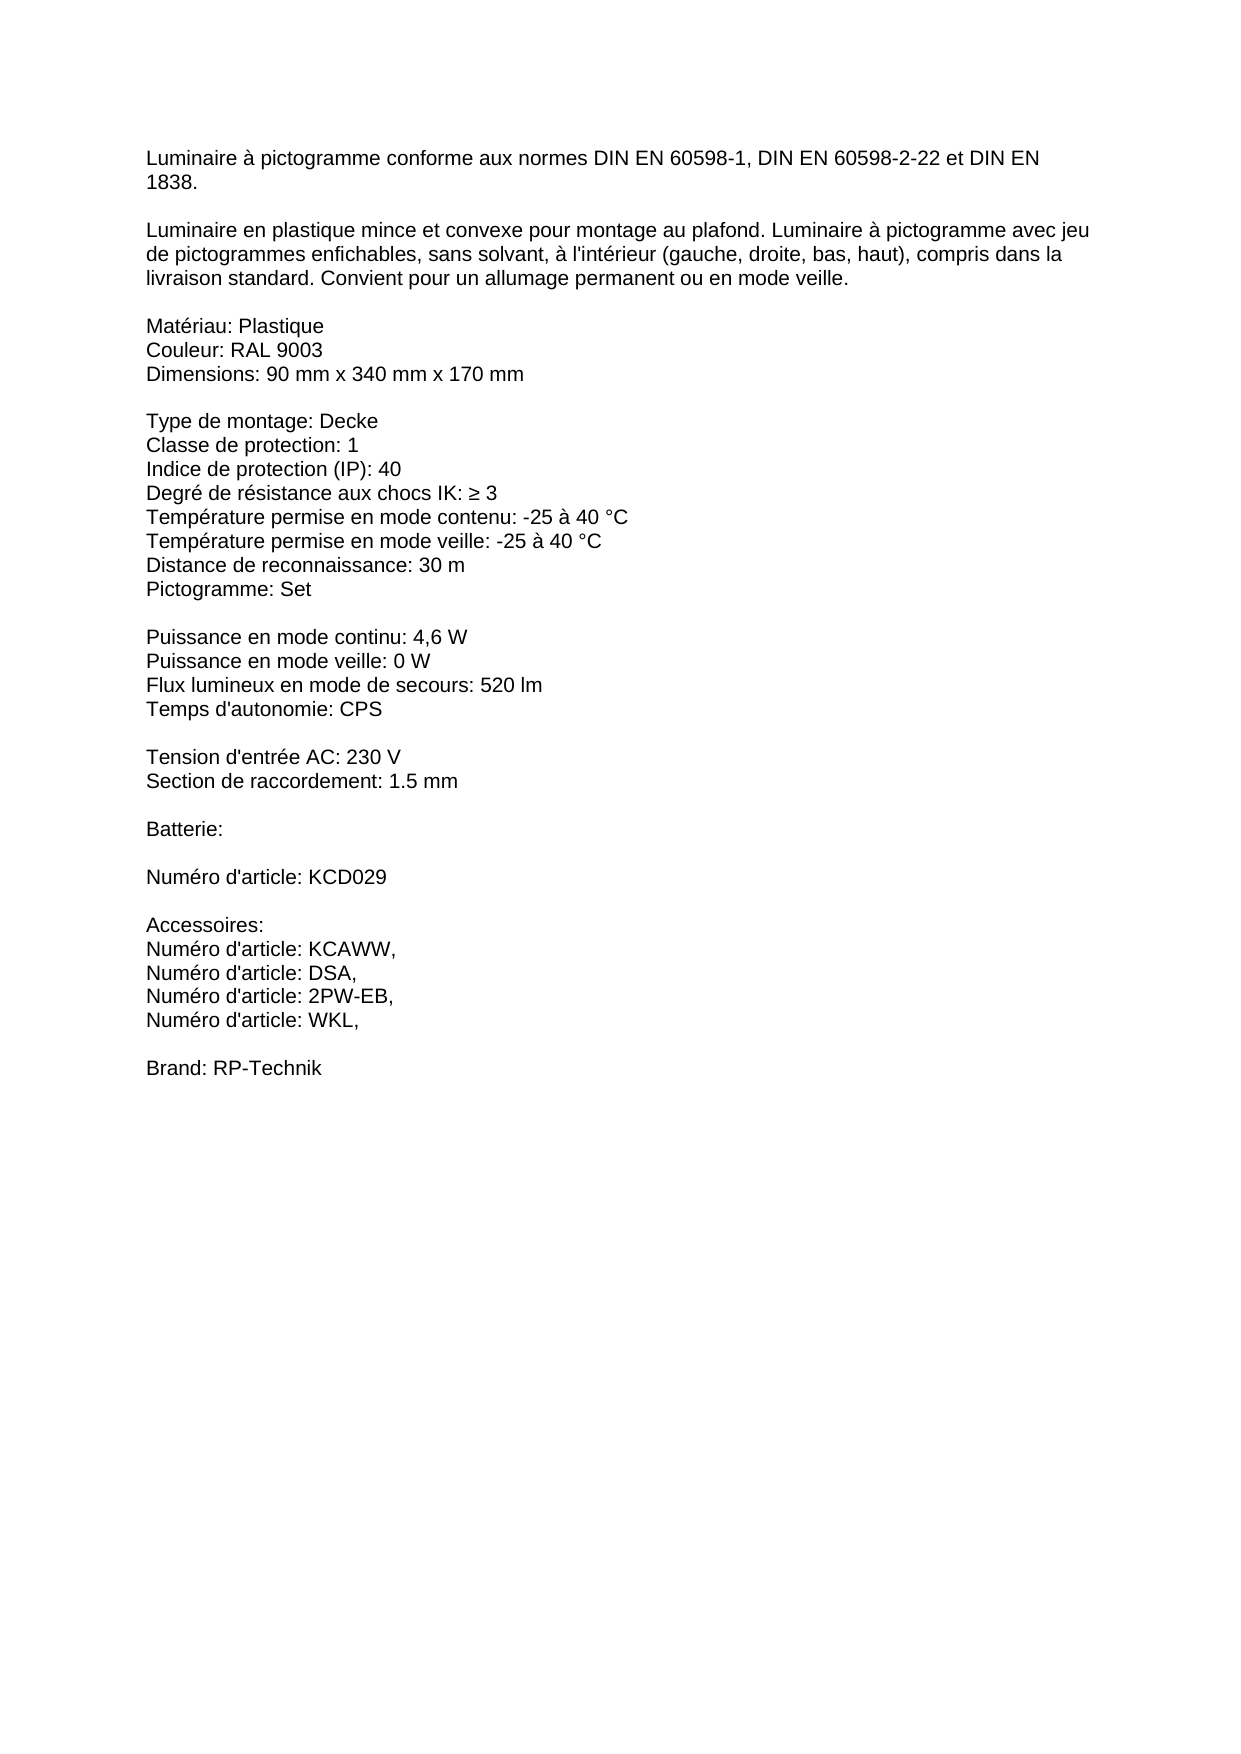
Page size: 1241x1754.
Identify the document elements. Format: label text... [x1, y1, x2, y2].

text Puissance en mode veille: 0 W [146, 649, 1094, 673]
text Puissance en mode continu: 4,6 W [146, 625, 1094, 649]
text Luminaire à pictogramme conforme aux normes DIN EN 60598-1, DIN EN 60598-2-22 et DIN EN 1838. Luminaire en plastique mince et convexe pour montage au plafond. Luminaire à pictogramme avec jeu de pictogrammes enfichables, sans solvant, à l'intérieur (gauche, droite, bas, haut), compris dans la livraison standard. Convient pour un allumage permanent ou en mode veille. [146, 146, 1094, 289]
text Numéro d'article: WKL, [146, 1008, 1094, 1032]
text Matériau: Plastique [146, 313, 1094, 337]
text Section de raccordement: 1.5 mm [146, 769, 1094, 793]
text Flux lumineux en mode de secours: 520 lm [146, 673, 1094, 697]
text Numéro d'article: DSA, [146, 960, 1094, 984]
text Couleur: RAL 9003 [146, 337, 1094, 361]
text Indice de protection (IP): 40 [146, 457, 1094, 481]
text Température permise en mode veille: -25 à 40 °C [146, 529, 1094, 553]
text Numéro d'article: KCD029 [146, 864, 1094, 888]
text Batterie: [146, 817, 1094, 841]
text Brand: RP-Technik [146, 1056, 1094, 1080]
text Tension d'entrée AC: 230 V [146, 745, 1094, 769]
text Accessoires: [146, 912, 1094, 936]
text Dimensions: 90 mm x 340 mm x 170 mm [146, 361, 1094, 385]
text Temps d'autonomie: CPS [146, 697, 1094, 721]
text Numéro d'article: 2PW-EB, [146, 984, 1094, 1008]
text Classe de protection: 1 [146, 433, 1094, 457]
text Numéro d'article: KCAWW, [146, 936, 1094, 960]
text Température permise en mode contenu: -25 à 40 °C [146, 505, 1094, 529]
text Distance de reconnaissance: 30 m [146, 553, 1094, 577]
text Type de montage: Decke [146, 409, 1094, 433]
text Pictogramme: Set [146, 577, 1094, 601]
text Degré de résistance aux chocs IK: ≥ 3 [146, 481, 1094, 505]
